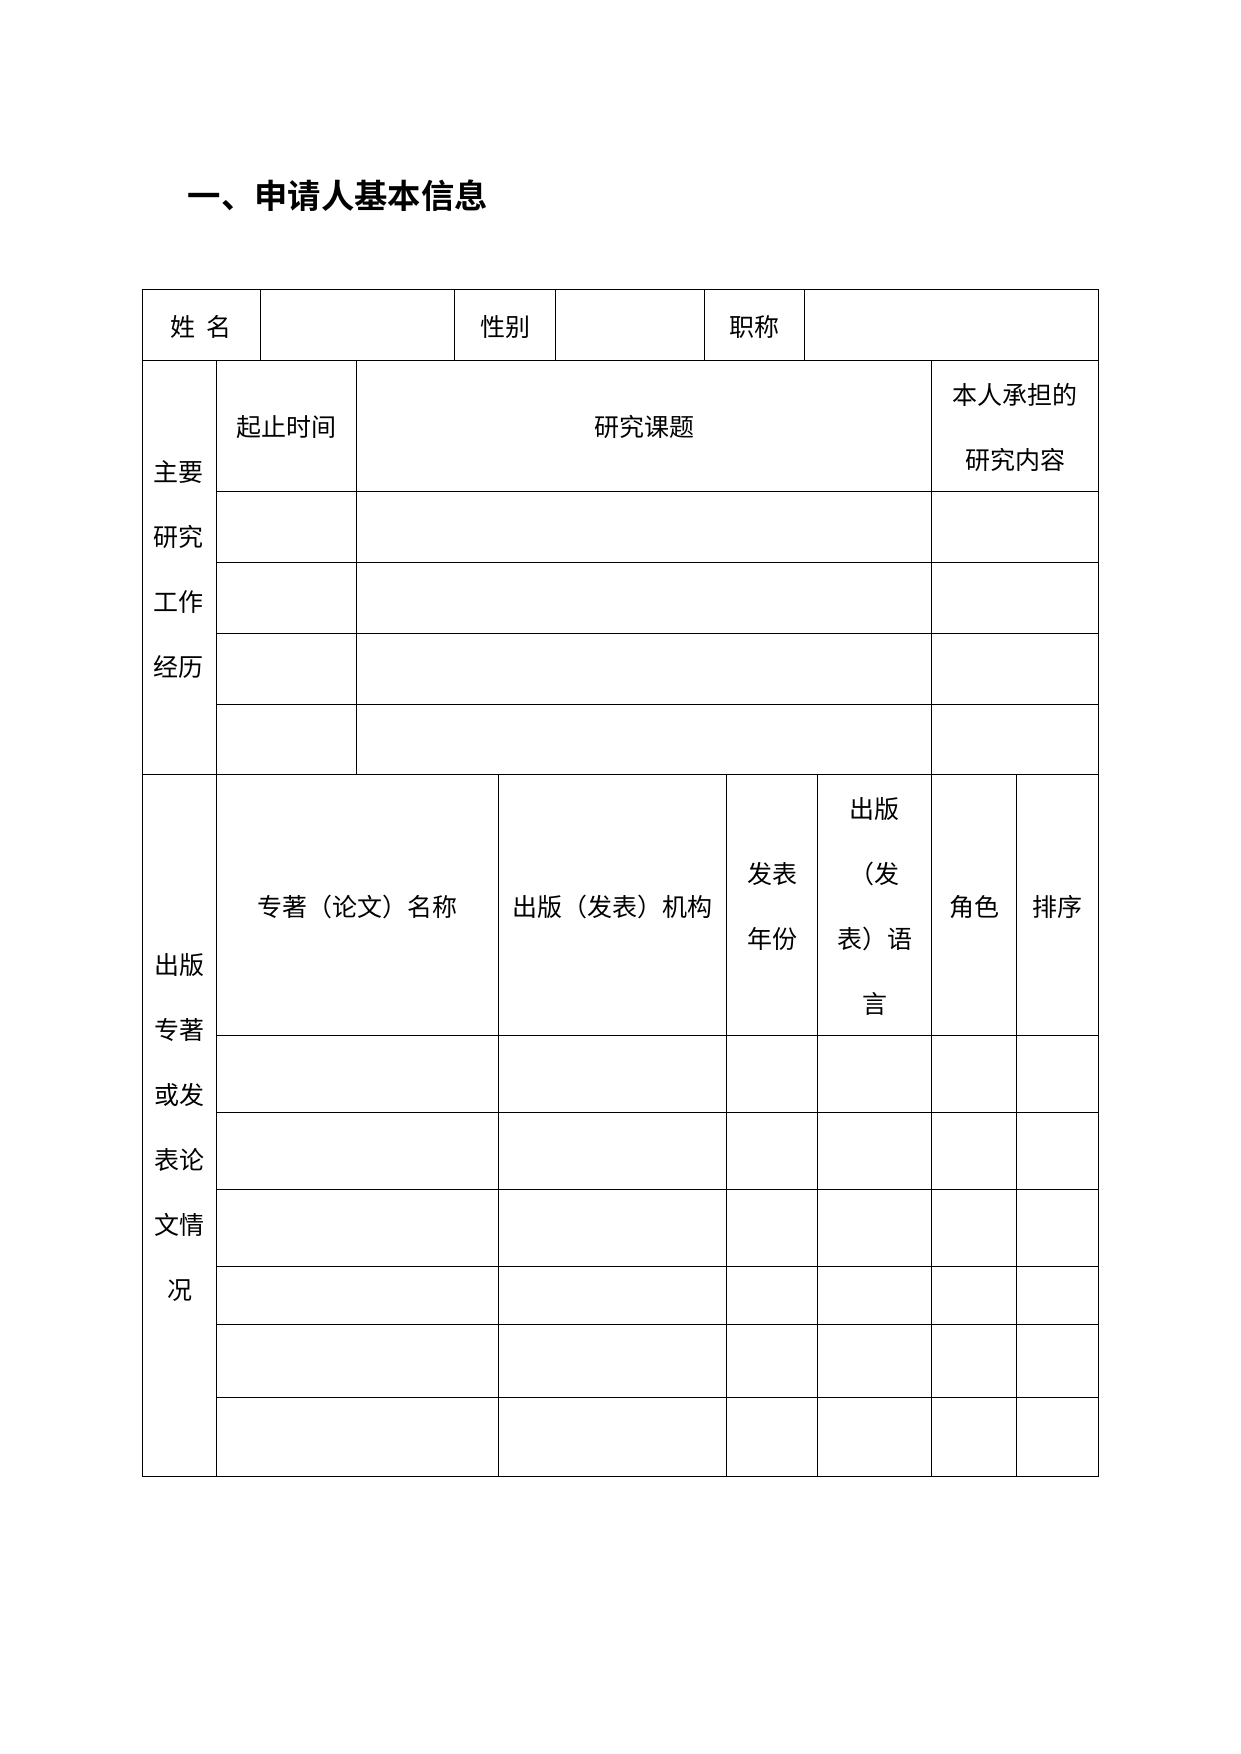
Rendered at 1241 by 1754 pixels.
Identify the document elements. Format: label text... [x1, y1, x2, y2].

table_cell [932, 1036, 1016, 1112]
table_cell [499, 1190, 726, 1266]
table_cell [357, 492, 931, 562]
table_cell [499, 1267, 726, 1324]
table_cell [1017, 1325, 1098, 1397]
table_cell [1017, 1190, 1098, 1266]
table_cell 出版（发表）机构 [499, 775, 726, 1035]
table_header [261, 290, 454, 360]
table_cell [357, 705, 931, 774]
table_cell [932, 705, 1098, 774]
table_cell 主要研究工作经历 [143, 361, 216, 774]
table_cell [932, 634, 1098, 703]
table_cell [499, 1325, 726, 1397]
subtitle 一、申请人基本信息 [187, 162, 1053, 227]
table_cell [217, 705, 356, 774]
table_cell 专著（论文）名称 [217, 775, 498, 1035]
table_cell [217, 1190, 498, 1266]
table_cell [818, 1398, 931, 1476]
table_cell [217, 1267, 498, 1324]
table_cell [727, 1036, 817, 1112]
table_cell 出版（发表）语言 [818, 775, 931, 1035]
table_cell [499, 1113, 726, 1189]
table_header [556, 290, 704, 360]
table_cell [1017, 1036, 1098, 1112]
table_header [805, 290, 1098, 360]
table_header 姓 名 [143, 290, 260, 360]
table_cell [818, 1325, 931, 1397]
table_cell [1017, 1398, 1098, 1476]
table_cell 本人承担的研究内容 [932, 361, 1098, 491]
table_cell [818, 1036, 931, 1112]
table_cell 角色 [932, 775, 1016, 1035]
table_cell [217, 492, 356, 562]
table_cell [499, 1398, 726, 1476]
table_cell [217, 563, 356, 633]
table_cell [727, 1398, 817, 1476]
table_cell [727, 1113, 817, 1189]
table_cell [818, 1267, 931, 1324]
table_cell [357, 634, 931, 703]
table_cell 发表年份 [727, 775, 817, 1035]
table_cell [932, 1190, 1016, 1266]
table_cell [932, 1113, 1016, 1189]
table_cell [932, 492, 1098, 562]
table_header 职称 [705, 290, 804, 360]
table_cell [727, 1325, 817, 1397]
table_cell 排序 [1017, 775, 1098, 1035]
table_cell [217, 634, 356, 703]
table_cell 起止时间 [217, 361, 356, 491]
table_cell [1017, 1267, 1098, 1324]
table_header 性别 [455, 290, 555, 360]
table_cell [357, 563, 931, 633]
table_cell 出版专著或发表论文情况 [143, 775, 216, 1476]
table_cell [727, 1267, 817, 1324]
table_cell [217, 1398, 498, 1476]
table_cell [217, 1036, 498, 1112]
table_cell [932, 1325, 1016, 1397]
table_cell [932, 563, 1098, 633]
table_cell [499, 1036, 726, 1112]
table_cell 研究课题 [357, 361, 931, 491]
table_cell [818, 1113, 931, 1189]
table_cell [217, 1113, 498, 1189]
table_cell [932, 1398, 1016, 1476]
table_cell [727, 1190, 817, 1266]
table_cell [818, 1190, 931, 1266]
table_cell [1017, 1113, 1098, 1189]
table_cell [217, 1325, 498, 1397]
table_cell [932, 1267, 1016, 1324]
